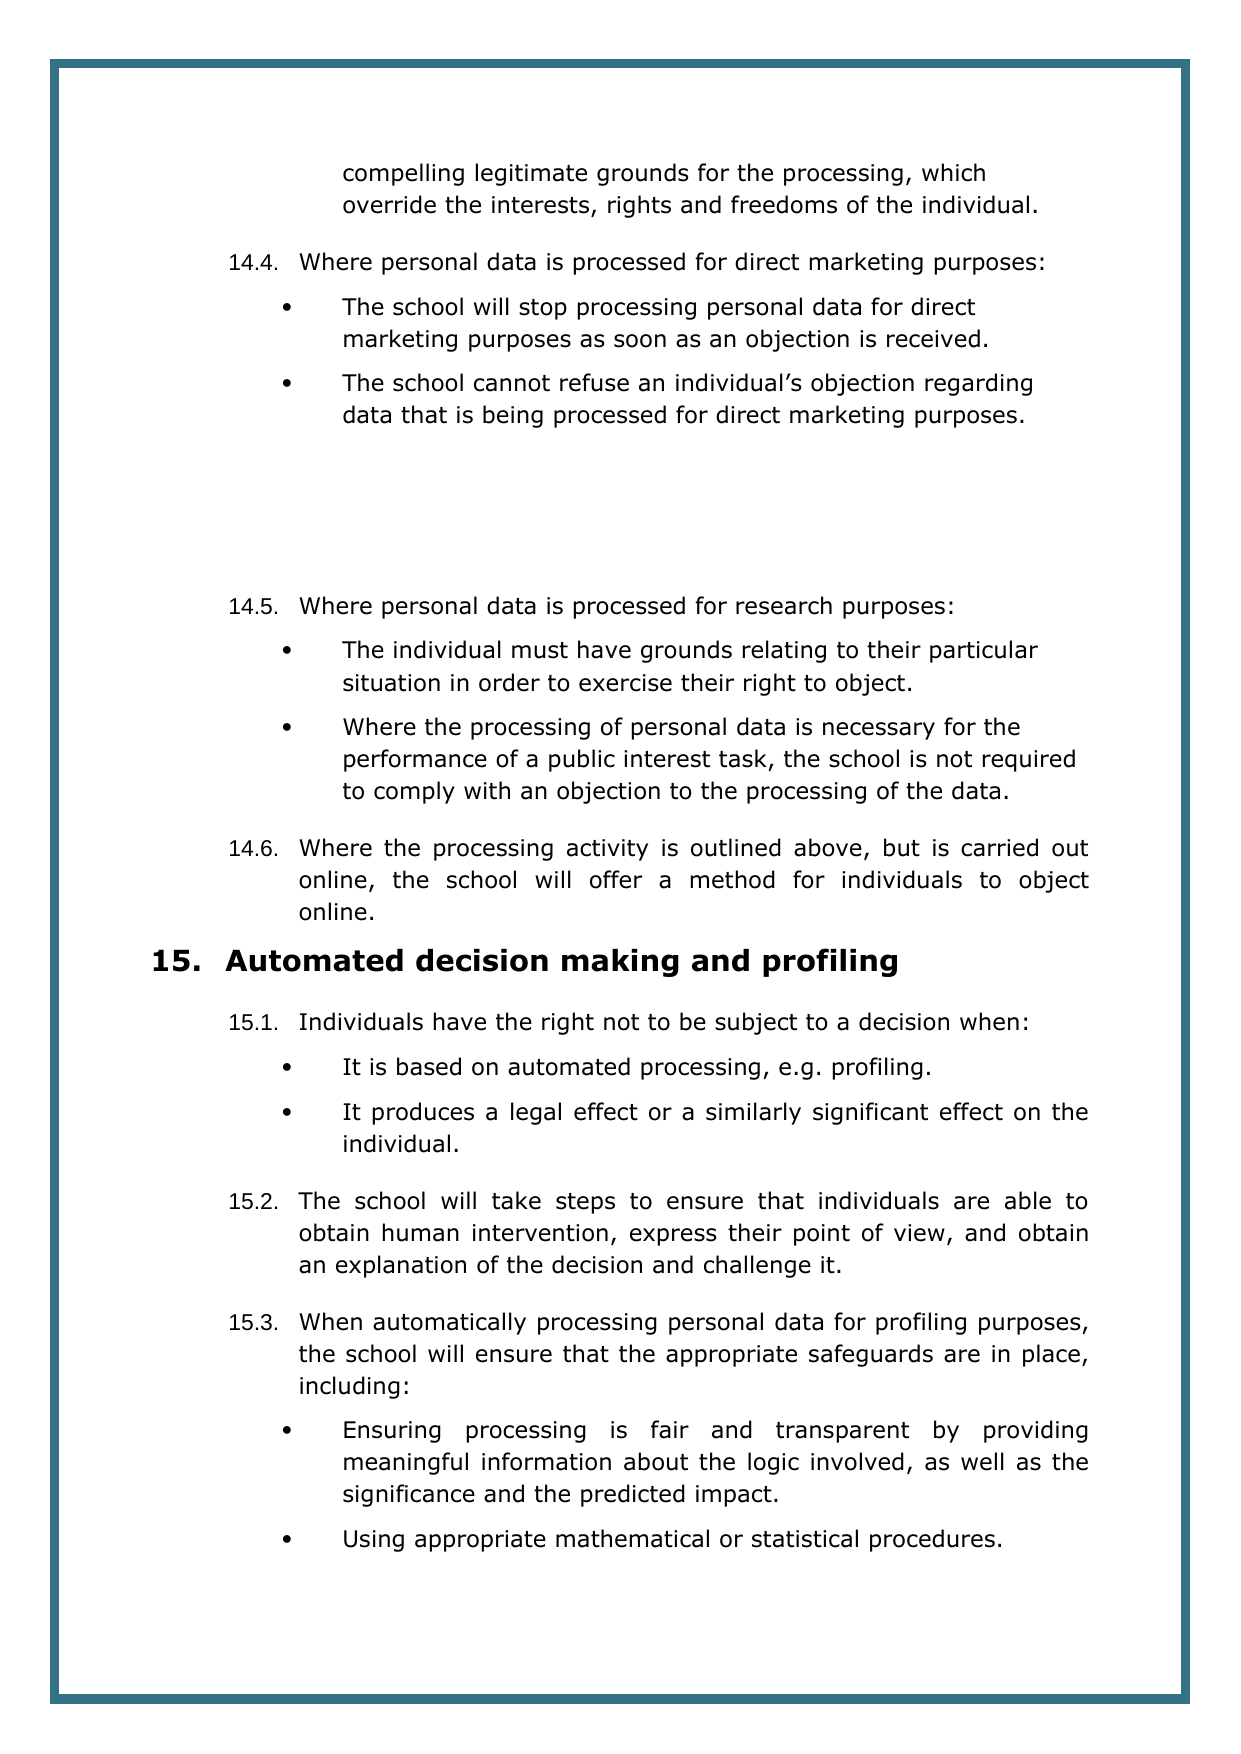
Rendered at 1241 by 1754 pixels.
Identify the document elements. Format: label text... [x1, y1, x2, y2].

text It is based on automated processing, e.g. profiling. [283, 1052, 1090, 1080]
text Using appropriate mathematical or statistical procedures. [283, 1524, 1090, 1552]
text Where personal data is processed for research purposes: [253, 591, 1090, 619]
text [283, 159, 1090, 218]
text Individuals have the right not to be subject to a decision when: [253, 1008, 1090, 1036]
text Where the processing of personal data is necessary for the performance of a public interest task, the school is not required to comply with an objection to the processing of the data. [283, 712, 1090, 804]
text The school will stop processing personal data for direct marketing purposes as soon as an objection is received. [283, 292, 1090, 352]
text It produces a legal effect or a similarly significant effect on the individual. [283, 1097, 1090, 1157]
text Where the processing activity is outlined above, but is carried out online, the school will offer a method for individuals to object online. [253, 833, 1090, 925]
text The school cannot refuse an individual’s objection regarding data that is being processed for direct marketing purposes. [283, 369, 1090, 429]
text The school will take steps to ensure that individuals are able to obtain human intervention, express their point of view, and obtain an explanation of the decision and challenge it. [253, 1186, 1090, 1278]
text The individual must have grounds relating to their particular situation in order to exercise their right to object. [283, 636, 1090, 696]
subtitle Automated decision making and profiling [150, 942, 1090, 977]
text Where personal data is processed for direct marketing purposes: [253, 248, 1090, 276]
text Ensuring processing is fair and transparent by providing meaningful information about the logic involved, as well as the significance and the predicted impact. [283, 1416, 1090, 1507]
text When automatically processing personal data for profiling purposes, the school will ensure that the appropriate safeguards are in place, including: [253, 1307, 1090, 1399]
